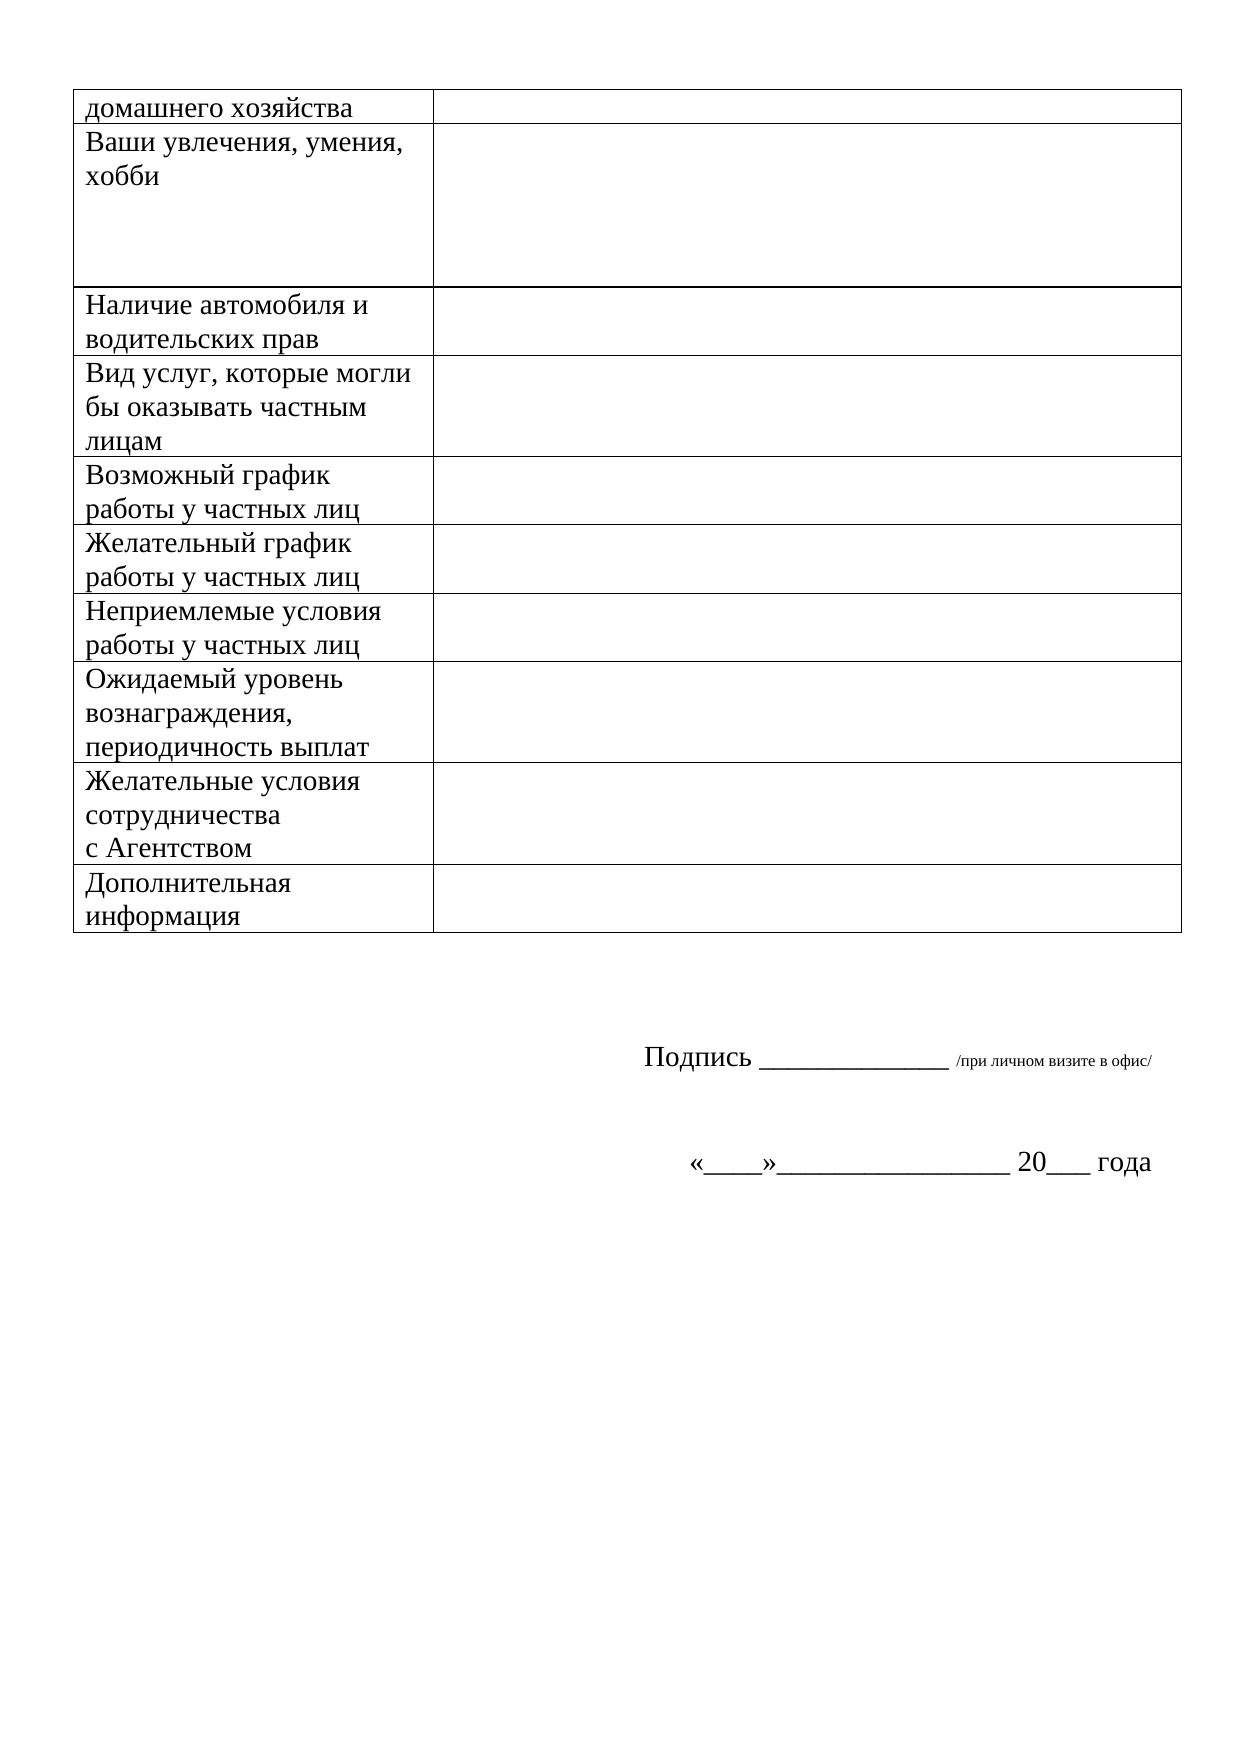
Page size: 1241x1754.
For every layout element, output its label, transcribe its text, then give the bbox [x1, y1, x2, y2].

text «____»________________ 20___ года [103, 1144, 1152, 1178]
table_cell Ваши увлечения, умения, хобби [74, 124, 433, 286]
table_cell [434, 662, 1181, 762]
table_cell [434, 457, 1181, 524]
table_cell Вид услуг, которые могли бы оказывать частным лицам [74, 356, 433, 456]
table_cell [434, 525, 1181, 592]
table_cell Желательные условия сотрудничества с Агентством [74, 763, 433, 864]
table_cell [434, 124, 1181, 286]
table_cell [434, 356, 1181, 456]
table_cell [434, 90, 1181, 123]
table_cell Ожидаемый уровень вознаграждения, периодичность выплат [74, 662, 433, 762]
table_cell [434, 865, 1181, 932]
table_cell Неприемлемые условия работы у частных лиц [74, 594, 433, 661]
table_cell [74, 90, 433, 123]
table_cell Желательный график работы у частных лиц [74, 525, 433, 592]
table_cell Возможный график работы у частных лиц [74, 457, 433, 524]
table_cell Дополнительная информация [74, 865, 433, 932]
table_cell [434, 763, 1181, 864]
text Подпись _____________ /при личном визите в офис/ [103, 1039, 1152, 1072]
table_cell [434, 288, 1181, 354]
table_cell Наличие автомобиля и водительских прав [74, 288, 433, 354]
table_cell [434, 594, 1181, 661]
